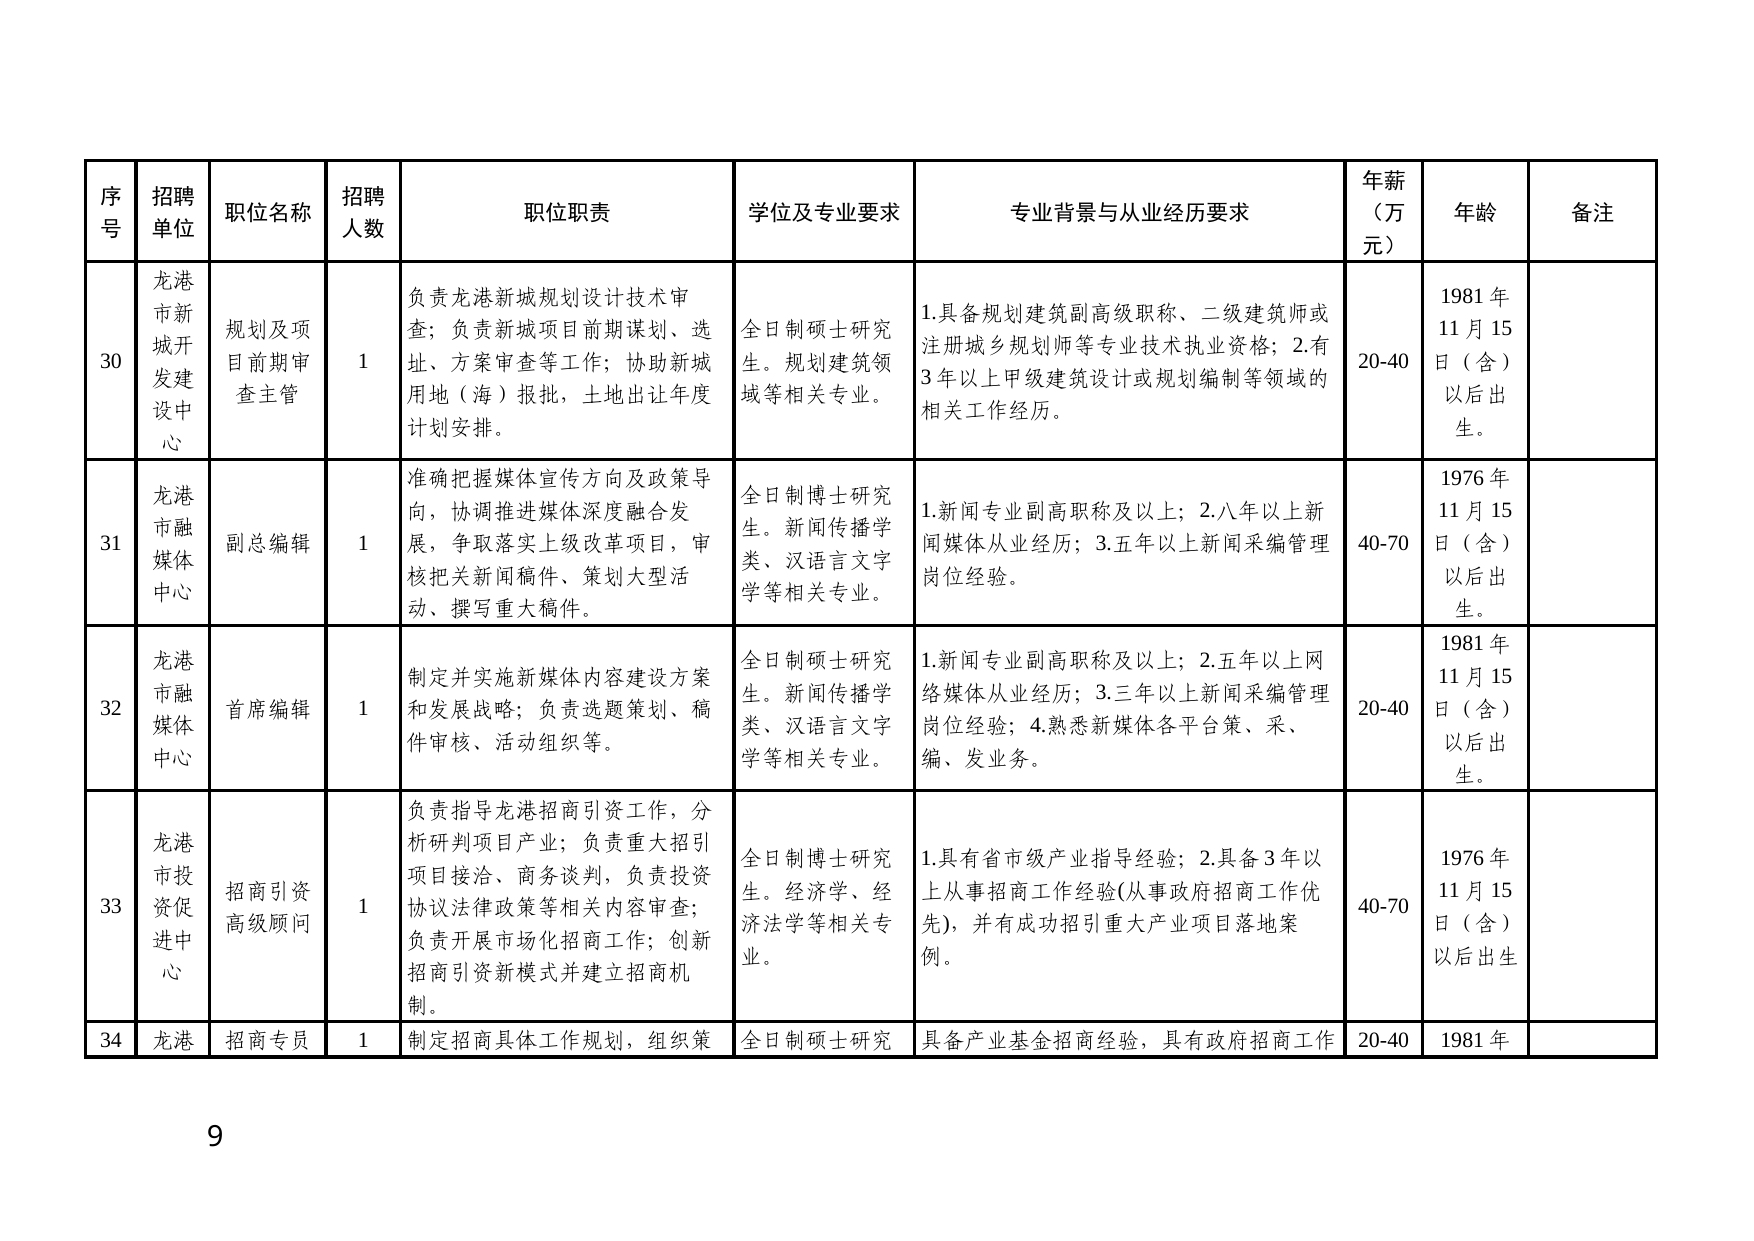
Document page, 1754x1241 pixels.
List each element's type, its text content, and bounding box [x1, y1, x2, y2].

table_cell 副总编辑 [211, 461, 324, 623]
table_cell 龙港市融媒体中心 [138, 461, 208, 623]
table_cell 年薪 （万元） [1347, 162, 1421, 260]
table_cell 1 [328, 792, 399, 1020]
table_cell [736, 1023, 913, 1055]
table_cell 学位及专业要求 [736, 162, 913, 260]
table_cell 负责指导龙港招商引资工作，分析研判项目产业；负责重大招引项目接洽、商务谈判，负责投资协议法律政策等相关内容审查；负责开展市场化招商工作；创新招商引资新模式并建立招商机制。 [402, 792, 732, 1020]
table_cell 首席编辑 [211, 627, 324, 789]
table_cell 20-40 [1347, 1023, 1421, 1055]
table_cell 制定并实施新媒体内容建设方案和发展战略；负责选题策划、稿件审核、活动组织等。 [402, 627, 732, 789]
table_cell 全日制博士研究生。经济学、经济法学等相关专业。 [736, 792, 913, 1020]
table_cell 全日制硕士研究生。规划建筑领域等相关专业。 [736, 263, 913, 458]
table_cell 职位名称 [211, 162, 324, 260]
table_cell 职位职责 [402, 162, 732, 260]
table_cell 33 [87, 792, 134, 1020]
table_cell [1530, 263, 1655, 458]
table_cell 招聘人数 [328, 162, 399, 260]
table_cell 规划及项目前期审查主管 [211, 263, 324, 458]
table_cell 龙港市投资促进中心 [138, 792, 208, 1020]
table_cell 专业背景与从业经历要求 [916, 162, 1343, 260]
table_cell 1976年11月15日（含）以后出生。 [1424, 461, 1527, 623]
table_cell 20-40 [1347, 263, 1421, 458]
table_cell 1981年11月15日（含）以后出生。 [1424, 627, 1527, 789]
table_cell 准确把握媒体宣传方向及政策导向，协调推进媒体深度融合发展，争取落实上级改革项目，审核把关新闻稿件、策划大型活动、撰写重大稿件。 [402, 461, 732, 623]
table_cell [1530, 1023, 1655, 1055]
table_cell 1.新闻专业副高职称及以上；2.八年以上新闻媒体从业经历；3.五年以上新闻采编管理岗位经验。 [916, 461, 1343, 623]
table_cell 1 [328, 627, 399, 789]
table_cell 1.新闻专业副高职称及以上；2.五年以上网络媒体从业经历；3.三年以上新闻采编管理岗位经验；4.熟悉新媒体各平台策、采、编、发业务。 [916, 627, 1343, 789]
table_cell 龙港市新城开发建设中心 [138, 263, 208, 458]
table_cell [1530, 792, 1655, 1020]
table_cell 备注 [1530, 162, 1655, 260]
table_cell 全日制硕士研究生。新闻传播学类、汉语言文字学等相关专业。 [736, 627, 913, 789]
table_cell 30 [87, 263, 134, 458]
table_cell 序号 [87, 162, 134, 260]
table_cell 1 [328, 461, 399, 623]
table_cell 招商专员 [211, 1023, 324, 1055]
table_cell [402, 1023, 732, 1055]
table_cell 龙港市融媒体中心 [138, 627, 208, 789]
table_cell 32 [87, 627, 134, 789]
table_cell 招商引资 高级顾问 [211, 792, 324, 1020]
table_cell 全日制博士研究生。新闻传播学类、汉语言文字学等相关专业。 [736, 461, 913, 623]
table_cell 负责龙港新城规划设计技术审查；负责新城项目前期谋划、选址、方案审查等工作；协助新城用地（海）报批，土地出让年度计划安排。 [402, 263, 732, 458]
table_cell 34 [87, 1023, 134, 1055]
table_cell 年龄 [1424, 162, 1527, 260]
table_cell 31 [87, 461, 134, 623]
table_cell [1530, 461, 1655, 623]
table_cell 1976年11月15日（含）以后出生 [1424, 792, 1527, 1020]
table_cell 龙港市投资促进中心 [138, 1023, 208, 1055]
table_cell 20-40 [1347, 627, 1421, 789]
table_cell 40-70 [1347, 461, 1421, 623]
table_cell 1.具备规划建筑副高级职称、二级建筑师或注册城乡规划师等专业技术执业资格；2.有3年以上甲级建筑设计或规划编制等领域的相关工作经历。 [916, 263, 1343, 458]
table_cell 1981年11月15日（含）以后出生 [1424, 1023, 1527, 1055]
table_cell 1981年11月15日（含）以后出生。 [1424, 263, 1527, 458]
table_cell 招聘单位 [138, 162, 208, 260]
table_cell 40-70 [1347, 792, 1421, 1020]
table_cell 1 [328, 263, 399, 458]
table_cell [916, 1023, 1343, 1055]
table_cell 1.具有省市级产业指导经验；2.具备3年以上从事招商工作经验(从事政府招商工作优先)，并有成功招引重大产业项目落地案例。 [916, 792, 1343, 1020]
table_cell 1 [328, 1023, 399, 1055]
table_cell [1530, 627, 1655, 789]
